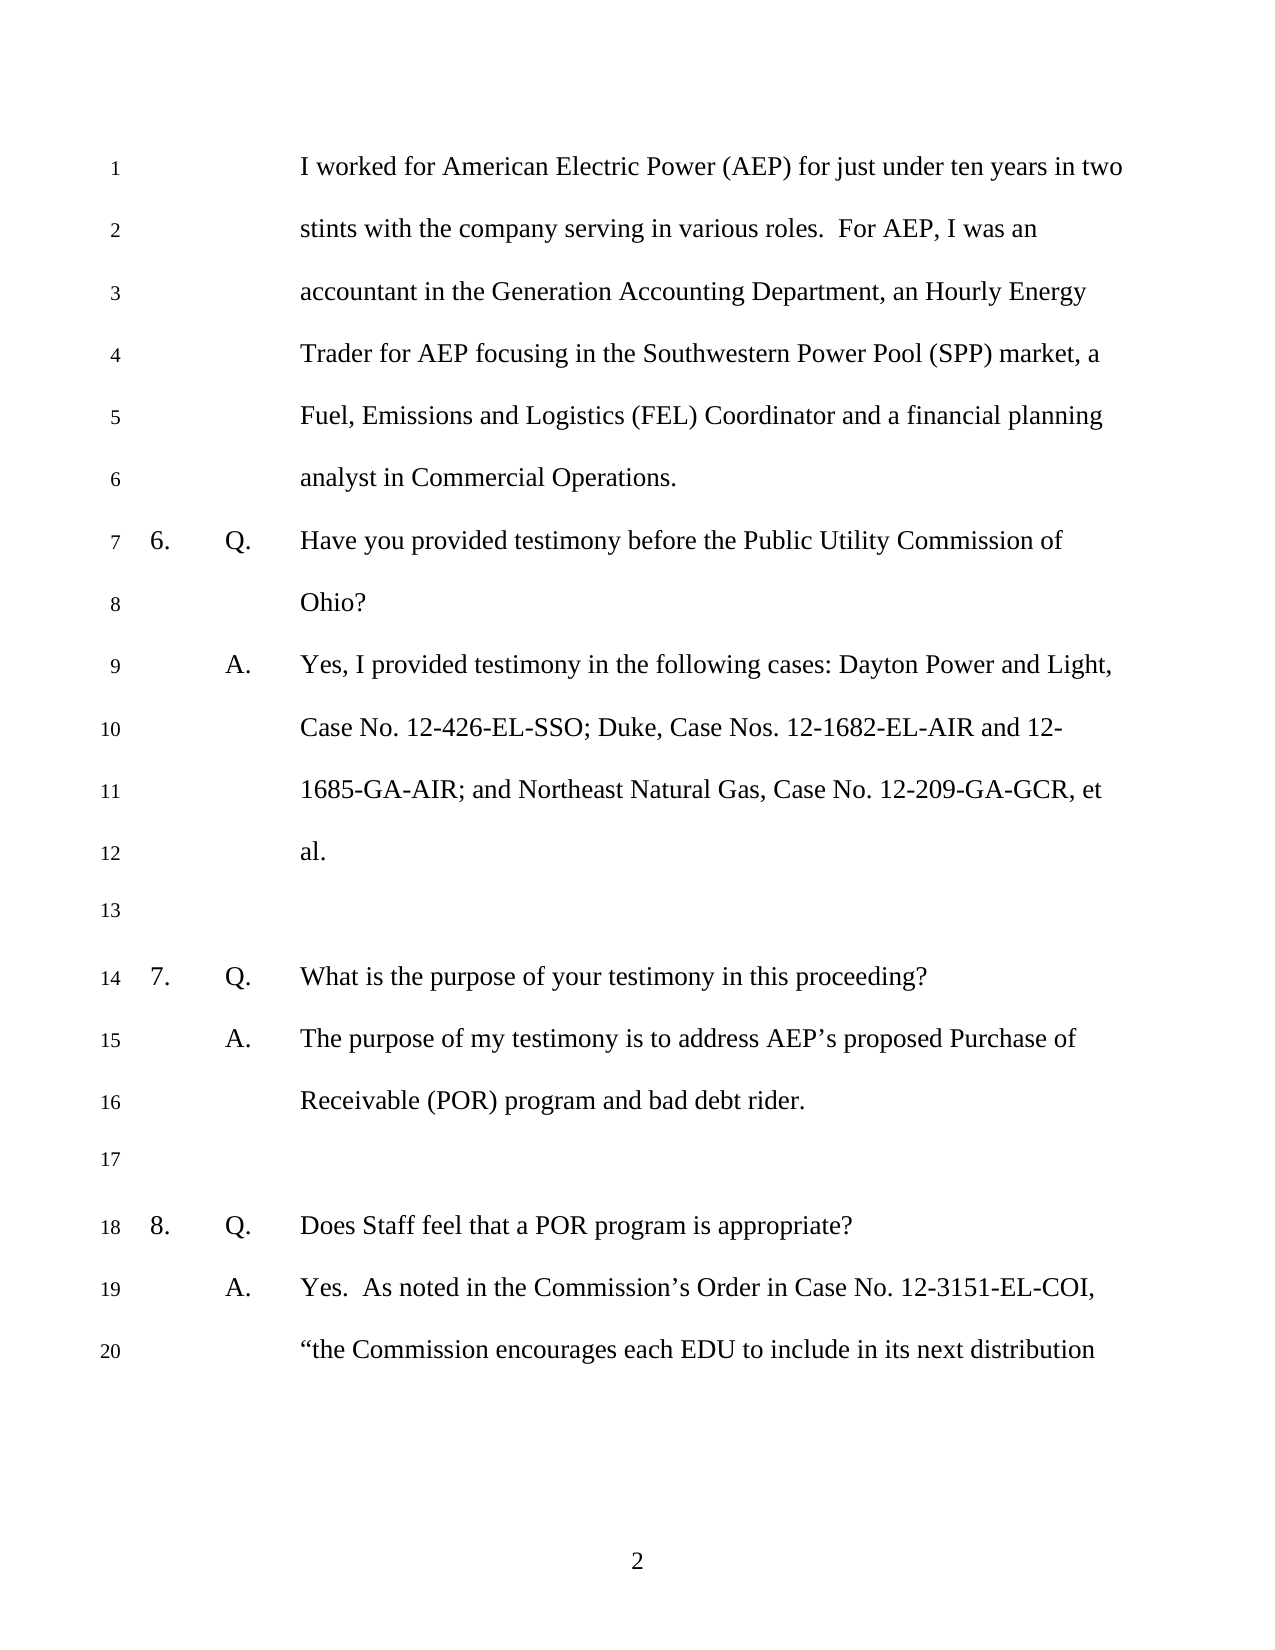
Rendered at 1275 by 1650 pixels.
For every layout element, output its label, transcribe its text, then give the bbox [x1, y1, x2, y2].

text A. Yes, I provided testimony in the following cases: Dayton Power and Light, Case No. 12-426-EL-SSO; Duke, Case Nos. 12-1682-EL-AIR and 12-1685-GA-AIR; and Northeast Natural Gas, Case No. 12-209-GA-GCR, et al. [150, 648, 1125, 866]
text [150, 1271, 1125, 1365]
text 7. Q. What is the purpose of your testimony in this proceeding? [150, 960, 1125, 991]
text 8. Q. Does Staff feel that a POR program is appropriate? [150, 1209, 1125, 1240]
text 6. Q. Have you provided testimony before the Public Utility Commission of Ohio? [150, 524, 1125, 617]
text A. The purpose of my testimony is to address AEP’s proposed Purchase of Receivable (POR) program and bad debt rider. [150, 1022, 1125, 1116]
text I worked for American Electric Power (AEP) for just under ten years in two stints with the company serving in various roles. For AEP, I was an accountant in the Generation Accounting Department, an Hourly Energy Trader for AEP focusing in the Southwestern Power Pool (SPP) market, a Fuel, Emissions and Logistics (FEL) Coordinator and a financial planning analyst in Commercial Operations. [150, 150, 1125, 493]
